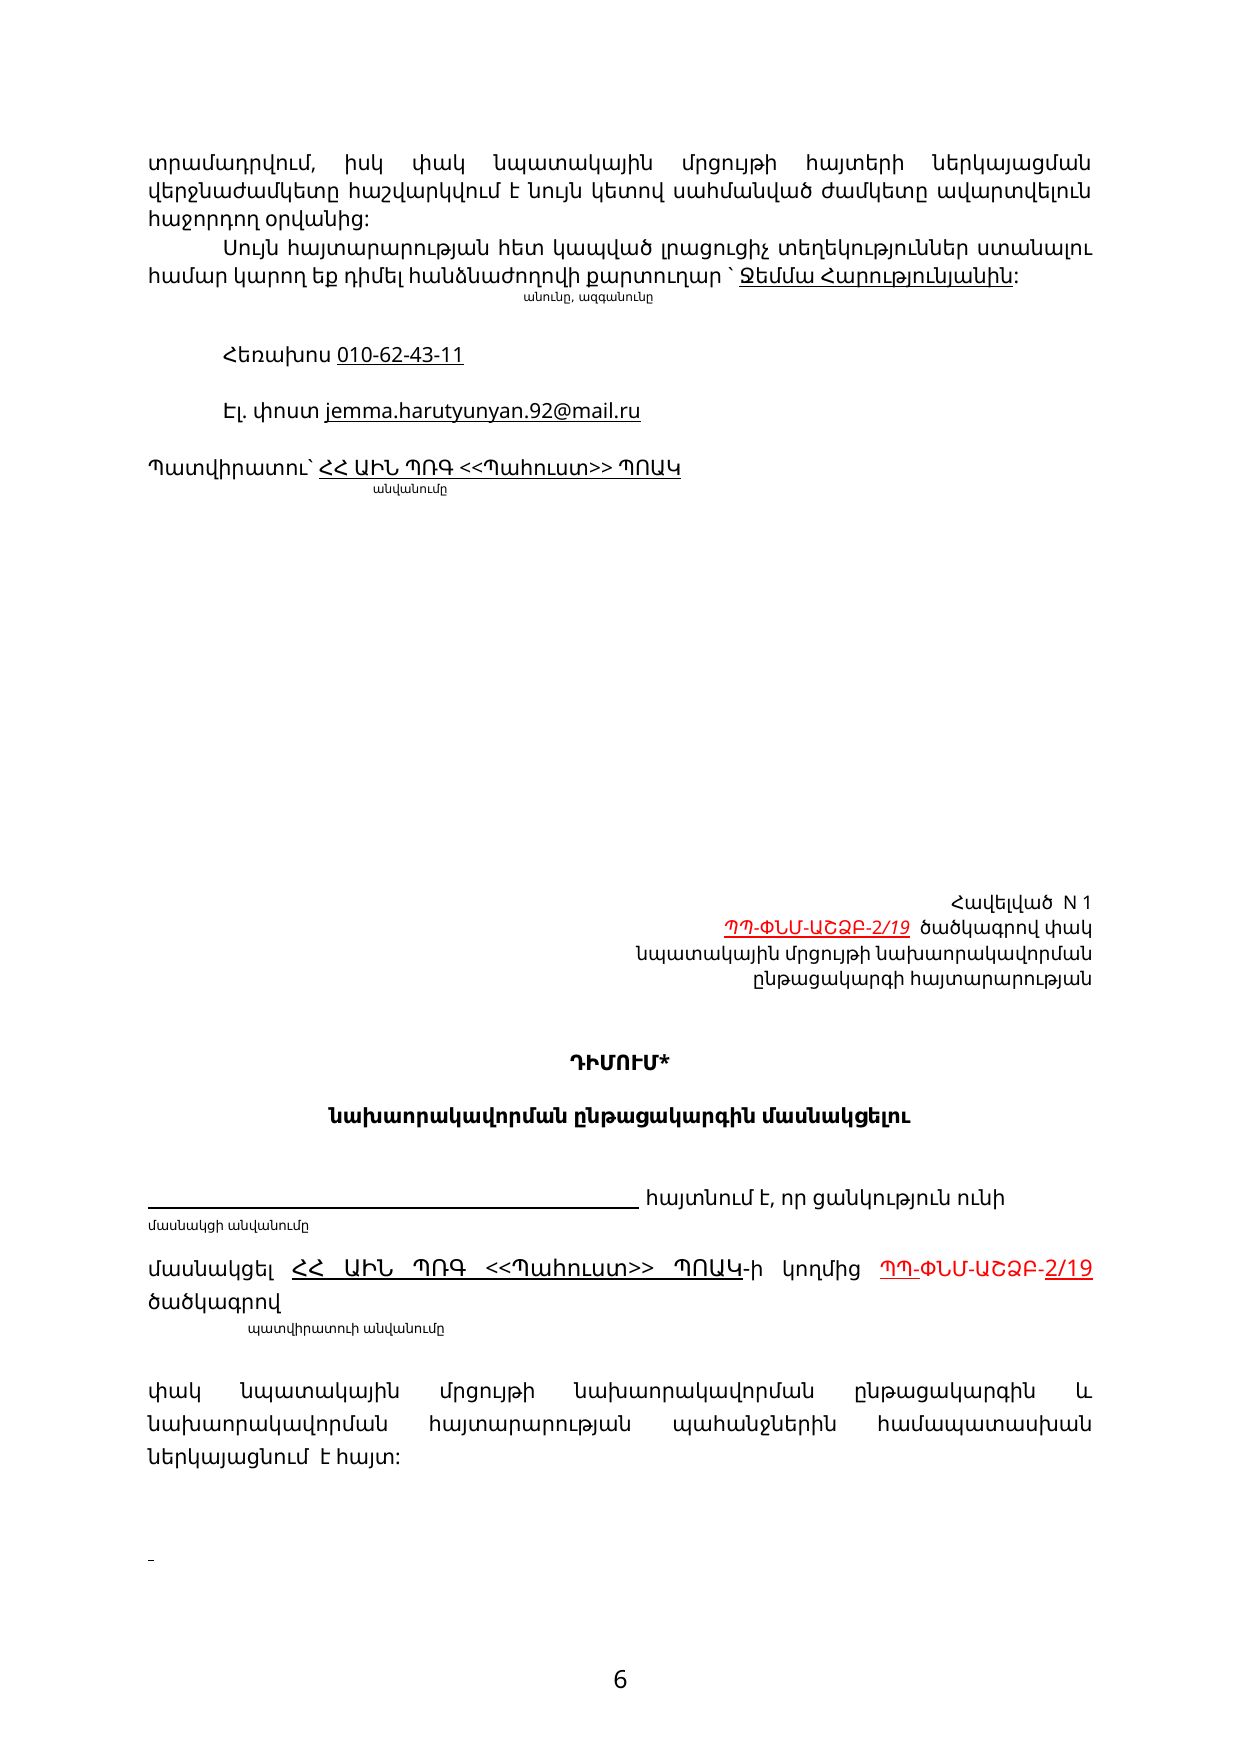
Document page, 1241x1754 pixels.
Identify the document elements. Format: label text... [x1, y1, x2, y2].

text նպատակային մրցույթի նախաորակավորման [148, 940, 1092, 966]
text Էլ. փոստ jemma.harutyunyan.92@mail.ru [148, 397, 1092, 425]
text Պատվիրատու` ՀՀ ԱԻՆ ՊՌԳ <<Պահուստ>> ՊՈԱԿ [148, 453, 1092, 482]
text պատվիրատուի անվանումը [148, 1320, 1092, 1351]
text ԴԻՄՈՒՄ* [148, 1048, 1092, 1076]
text մասնակցի անվանումը [148, 1216, 1092, 1247]
text հայտնում է, որ ցանկություն ունի [148, 1183, 1092, 1211]
text անունը, ազգանունը [148, 290, 1092, 314]
text ՊՊ-ՓՆՄ-ԱՇՁԲ-2/19 ծածկագրով փակ [148, 914, 1092, 940]
text Հավելված N 1 [148, 889, 1092, 914]
text Սույն հայտարարության հետ կապված լրացուցիչ տեղեկություններ ստանալու համար կարող եք դիմել հանձնաժողովի քարտուղար ` Ջեմմա Հարությունյանին: [148, 233, 1092, 290]
text փակ նպատակային մրցույթի նախաորակավորման ընթացակարգին և նախաորակավորման հայտարարության պահանջներին համապատասխան ներկայացնում է հայտ: [148, 1377, 1092, 1470]
subtitle նախաորակավորման ընթացակարգին մասնակցելու [148, 1101, 1092, 1130]
text ընթացակարգի հայտարարության [148, 966, 1092, 991]
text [148, 148, 1092, 233]
text մասնակցել ՀՀ ԱԻՆ ՊՌԳ <<Պահուստ>> ՊՈԱԿ-ի կողմից ՊՊ-ՓՆՄ-ԱՇՁԲ-2/19 ծածկագրով [148, 1252, 1092, 1316]
text անվանումը [148, 482, 1092, 506]
text Հեռախոս 010-62-43-11 [148, 340, 1092, 368]
